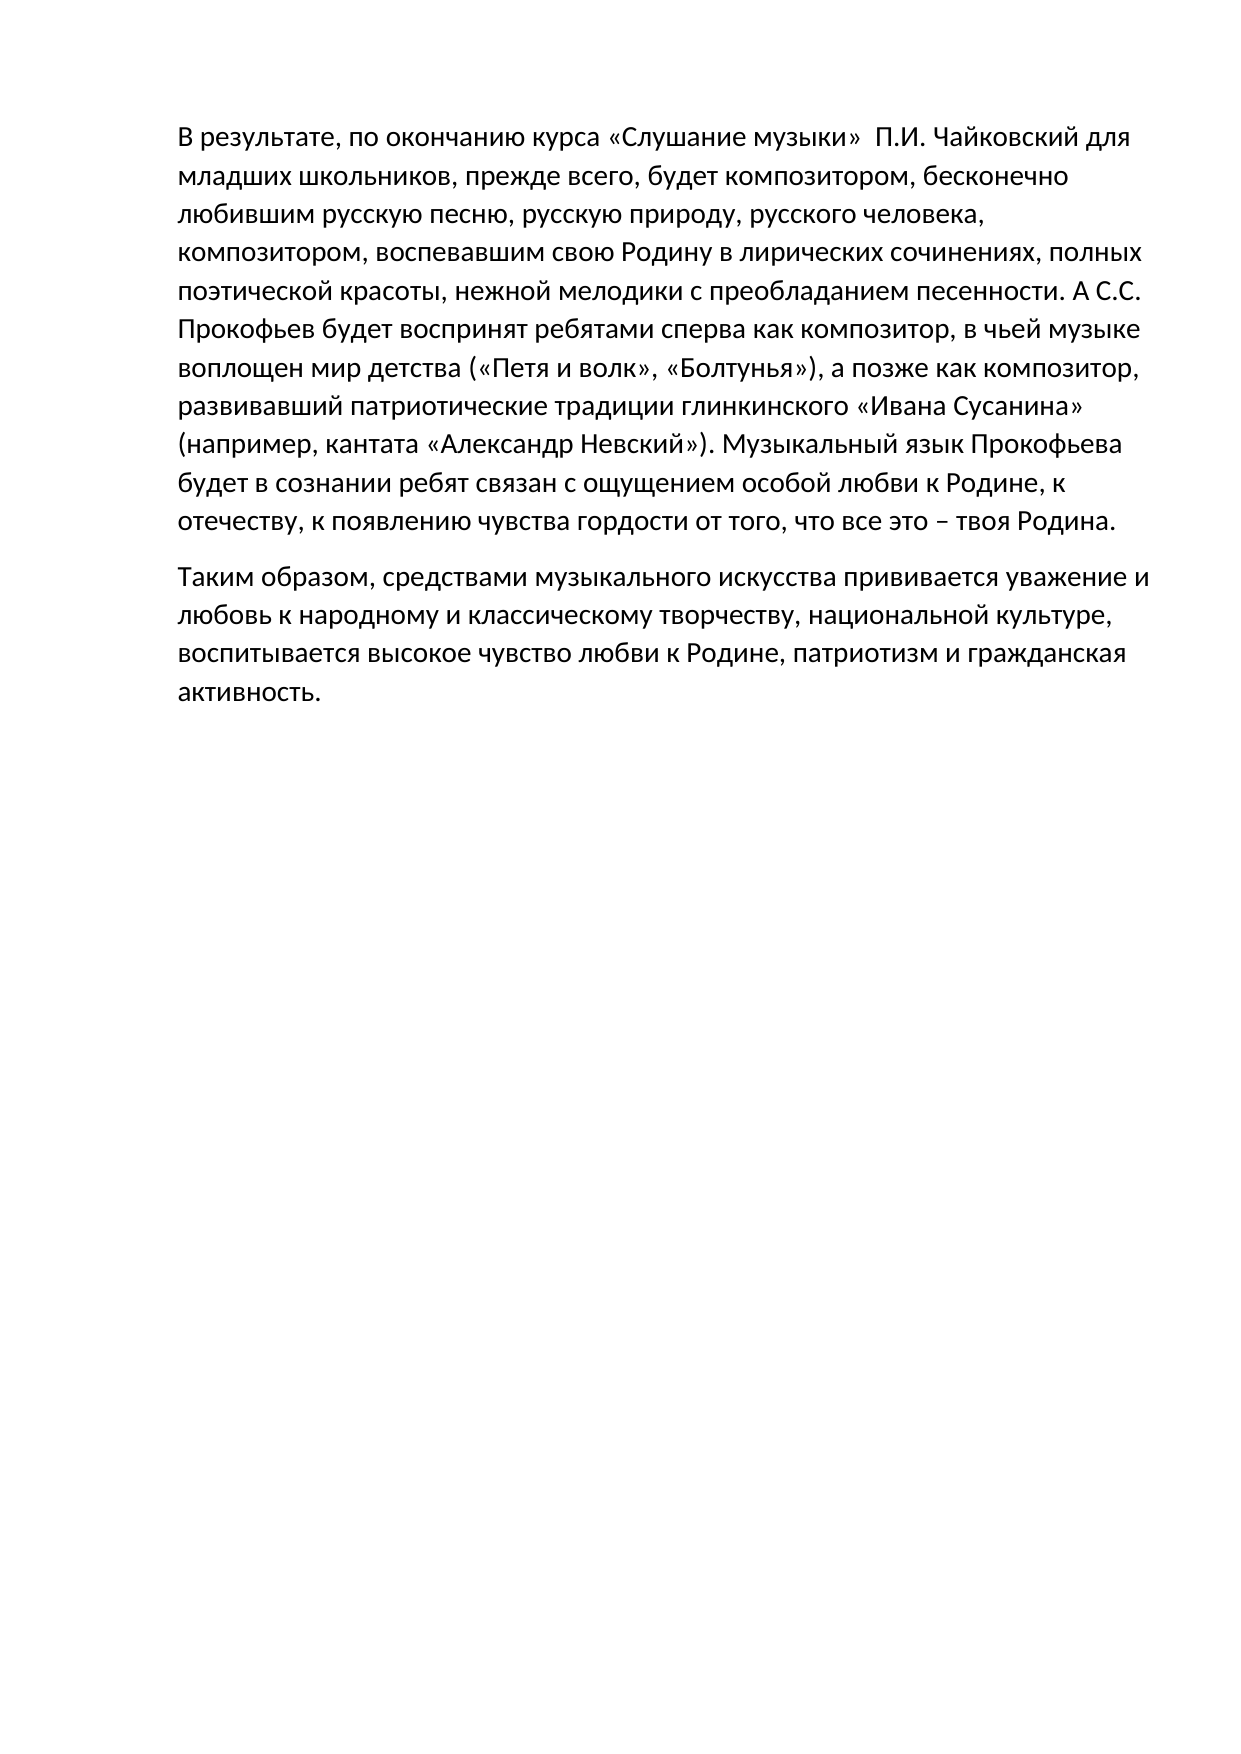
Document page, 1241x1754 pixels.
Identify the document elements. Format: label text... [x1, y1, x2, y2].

text В результате, по окончанию курса «Слушание музыки» П.И. Чайковский для младших школьников, прежде всего, будет композитором, бесконечно любившим русскую песню, русскую природу, русского человека, композитором, воспевавшим свою Родину в лирических сочинениях, полных поэтической красоты, нежной мелодики с преобладанием песенности. А С.С. Прокофьев будет воспринят ребятами сперва как композитор, в чьей музыке воплощен мир детства («Петя и волк», «Болтунья»), а позже как композитор, развивавший патриотические традиции глинкинского «Ивана Сусанина» (например, кантата «Александр Невский»). Музыкальный язык Прокофьева будет в сознании ребят связан с ощущением особой любви к Родине, к отечеству, к появлению чувства гордости от того, что все это – твоя Родина. [177, 118, 1152, 538]
text Таким образом, средствами музыкального искусства прививается уважение и любовь к народному и классическому творчеству, национальной культуре, воспитывается высокое чувство любви к Родине, патриотизм и гражданская активность. [177, 558, 1152, 708]
